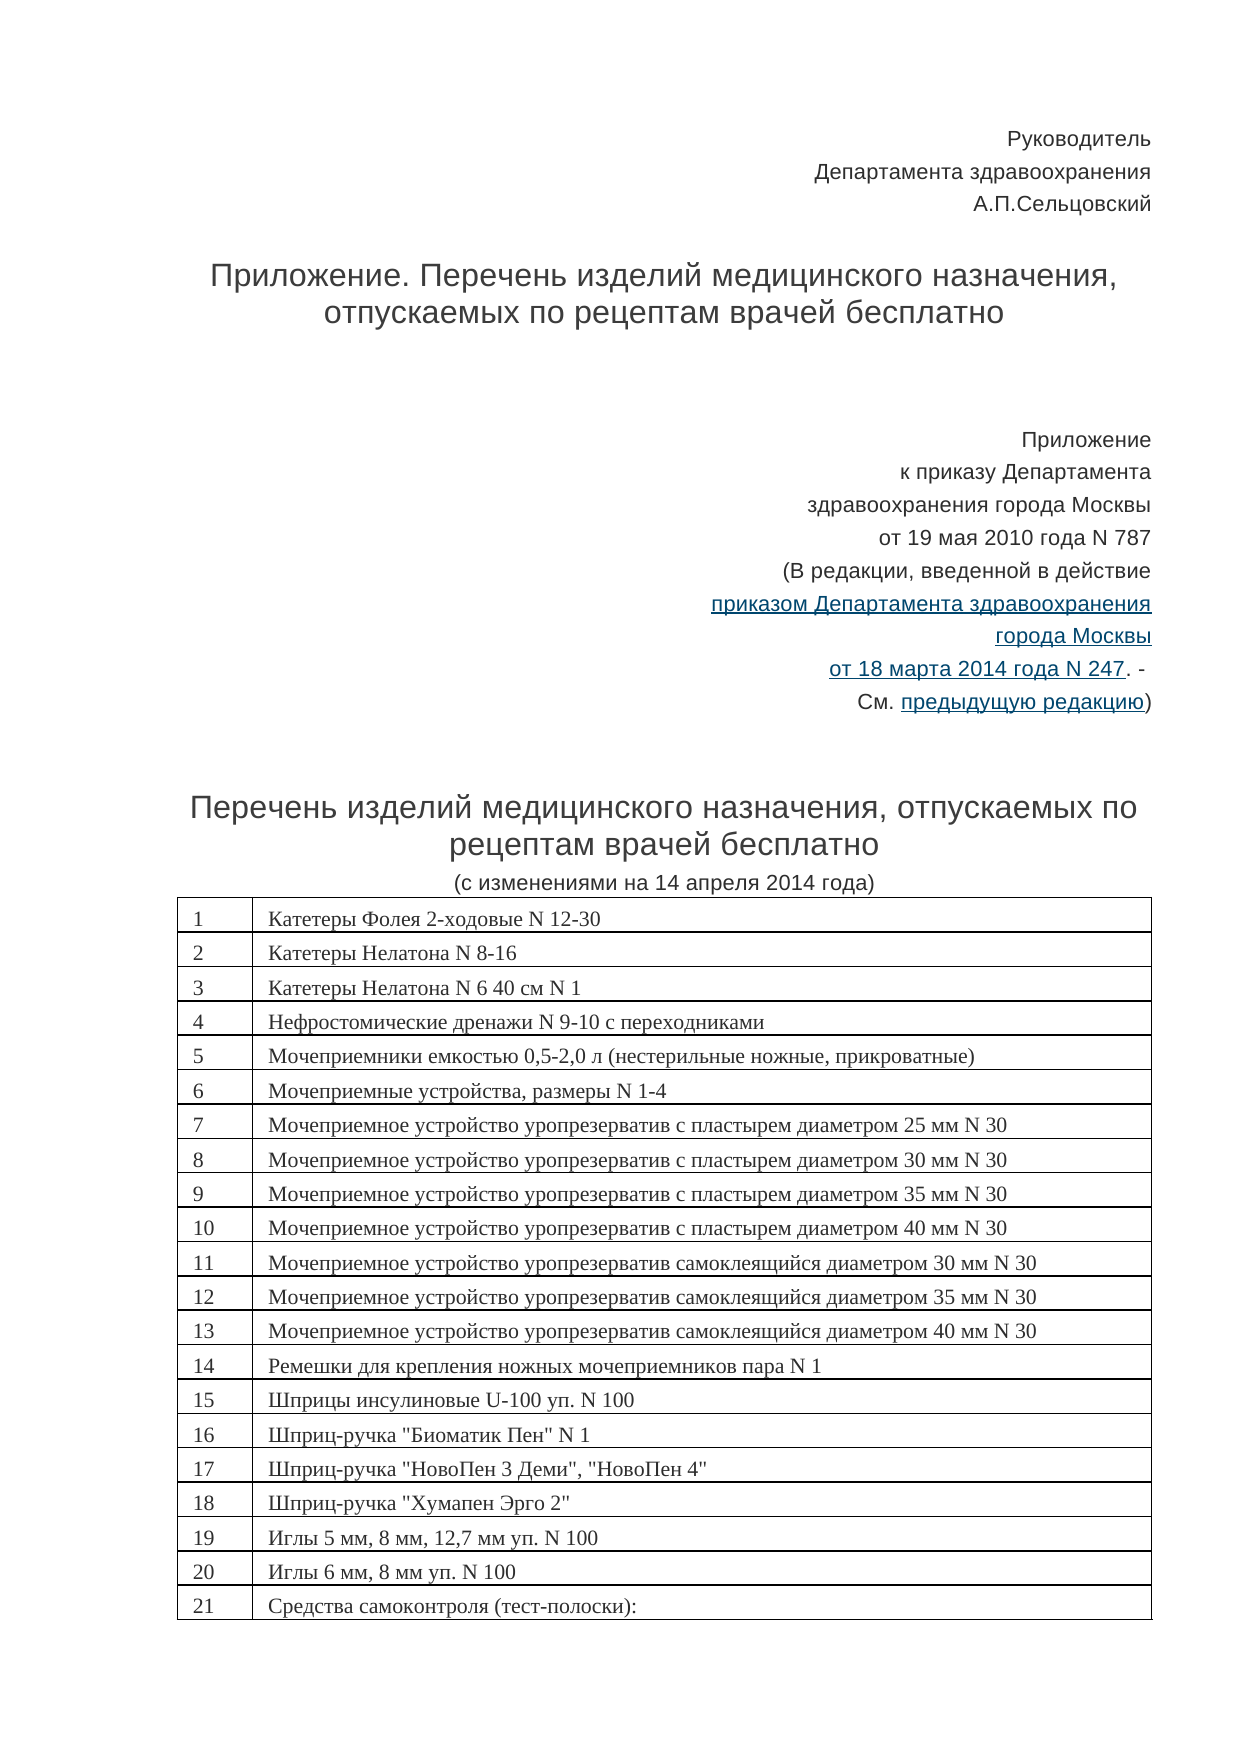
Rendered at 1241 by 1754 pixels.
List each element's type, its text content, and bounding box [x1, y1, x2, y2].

table_cell 20 [178, 1552, 252, 1584]
table_cell Катетеры Фолея 2-ходовые N 12-30 [253, 898, 1151, 931]
table_cell Мочеприемное устройство уропрезерватив с пластырем диаметром 40 мм N 30 [253, 1208, 1151, 1241]
table_cell 8 [178, 1139, 252, 1172]
table_cell 1 [178, 898, 252, 931]
table_cell 10 [178, 1208, 252, 1241]
table_cell 14 [178, 1345, 252, 1378]
table_cell 7 [178, 1105, 252, 1137]
table_cell Мочеприемные устройства, размеры N 1-4 [253, 1070, 1151, 1103]
table_cell 3 [178, 967, 252, 1000]
table_cell 4 [178, 1002, 252, 1034]
table_cell Ремешки для крепления ножных мочеприемников пара N 1 [253, 1345, 1151, 1378]
table_cell Шприц-ручка "Биоматик Пен" N 1 [253, 1414, 1151, 1447]
table_cell 15 [178, 1380, 252, 1412]
table_cell Мочеприемное устройство уропрезерватив самоклеящийся диаметром 40 мм N 30 [253, 1311, 1151, 1344]
table_cell Мочеприемное устройство уропрезерватив с пластырем диаметром 25 мм N 30 [253, 1105, 1151, 1137]
table_cell Иглы 6 мм, 8 мм уп. N 100 [253, 1552, 1151, 1584]
table_cell Мочеприемники емкостью 0,5-2,0 л (нестерильные ножные, прикроватные) [253, 1036, 1151, 1069]
table_cell Мочеприемное устройство уропрезерватив самоклеящийся диаметром 30 мм N 30 [253, 1242, 1151, 1275]
text (с изменениями на 14 апреля 2014 года) [177, 862, 1152, 895]
table_cell Шприцы инсулиновые U-100 уп. N 100 [253, 1380, 1151, 1412]
table_cell Нефростомические дренажи N 9-10 с переходниками [253, 1002, 1151, 1034]
table_cell 18 [178, 1483, 252, 1516]
table_cell Средства самоконтроля (тест-полоски): [253, 1586, 1151, 1619]
table_cell Иглы 5 мм, 8 мм, 12,7 мм уп. N 100 [253, 1517, 1151, 1550]
table_cell 5 [178, 1036, 252, 1069]
table_cell Мочеприемное устройство уропрезерватив с пластырем диаметром 35 мм N 30 [253, 1173, 1151, 1206]
table_cell 21 [178, 1586, 252, 1619]
table_cell 9 [178, 1173, 252, 1206]
table_cell 2 [178, 933, 252, 966]
text Приложение к приказу Департамента здравоохранения города Москвы от 19 мая 2010 года N 787 (В редакции, введенной в действие приказом Департамента здравоохранения города Москвы от 18 марта 2014 года N 247. - См. предыдущую редакцию) [177, 353, 1152, 714]
table_cell 17 [178, 1448, 252, 1481]
text Руководитель Департамента здравоохранения А.П.Сельцовский [177, 118, 1152, 217]
table_cell Шприц-ручка "НовоПен 3 Деми", "НовоПен 4" [253, 1448, 1151, 1481]
table_cell 6 [178, 1070, 252, 1103]
table_cell 11 [178, 1242, 252, 1275]
table_cell 13 [178, 1311, 252, 1344]
text Приложение. Перечень изделий медицинского назначения, отпускаемых по рецептам врачей бесплатно [177, 256, 1152, 330]
table_cell Мочеприемное устройство уропрезерватив самоклеящийся диаметром 35 мм N 30 [253, 1277, 1151, 1309]
text Перечень изделий медицинского назначения, отпускаемых по рецептам врачей бесплатно [177, 714, 1152, 862]
table_cell Шприц-ручка "Хумапен Эрго 2" [253, 1483, 1151, 1516]
table_cell 19 [178, 1517, 252, 1550]
table_cell Мочеприемное устройство уропрезерватив с пластырем диаметром 30 мм N 30 [253, 1139, 1151, 1172]
table_cell Катетеры Нелатона N 8-16 [253, 933, 1151, 966]
table_cell Катетеры Нелатона N 6 40 см N 1 [253, 967, 1151, 1000]
table_cell 16 [178, 1414, 252, 1447]
table_cell 12 [178, 1277, 252, 1309]
